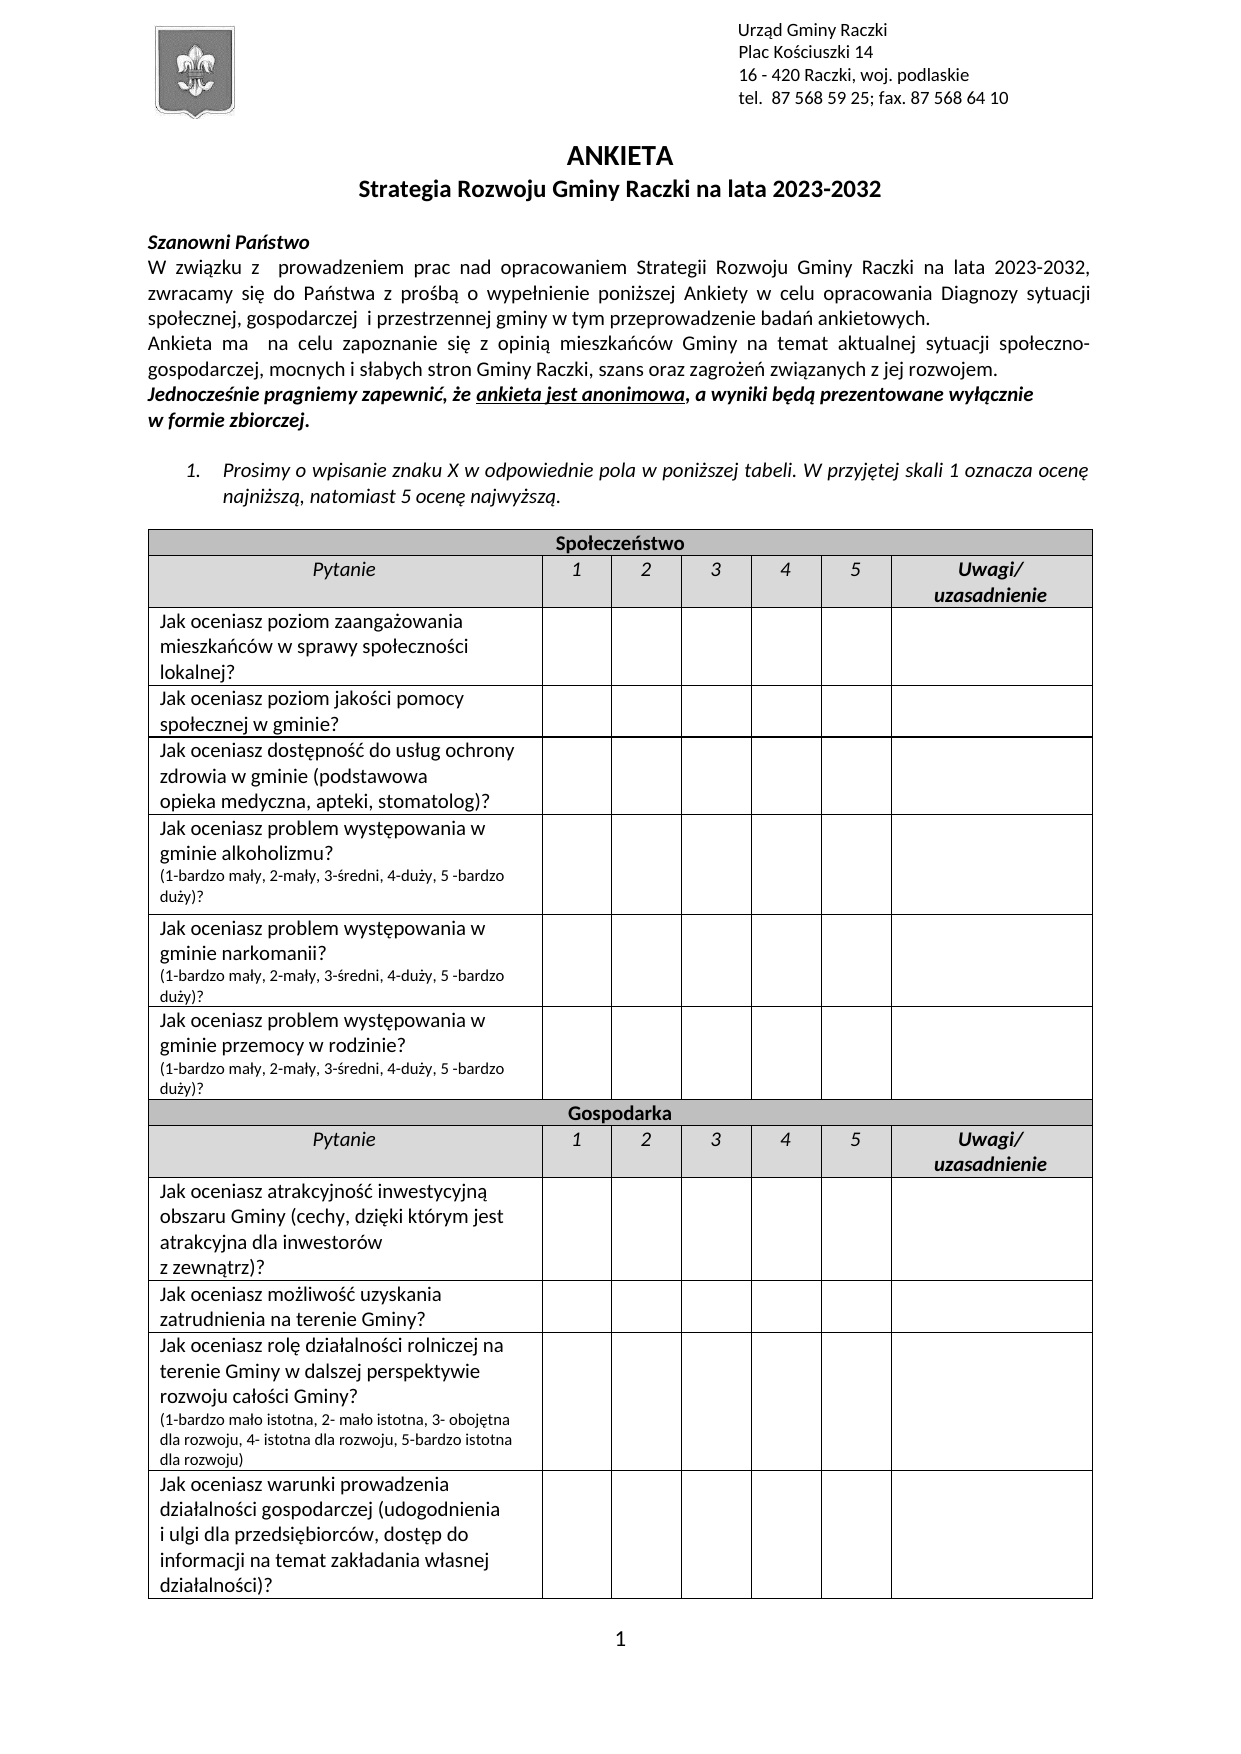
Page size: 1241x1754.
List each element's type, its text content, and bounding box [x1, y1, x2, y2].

table_cell [612, 1007, 681, 1099]
text W związku z prowadzeniem prac nad opracowaniem Strategii Rozwoju Gminy Raczki na lata 2023-2032, zwracamy się do Państwa z prośbą o wypełnienie poniższej Ankiety w celu opracowania Diagnozy sytuacji społecznej, gospodarczej i przestrzennej gminy w tym przeprowadzenie badań ankietowych. [148, 254, 1092, 331]
table_cell [822, 608, 891, 684]
table_cell [822, 1333, 891, 1470]
table_cell Jak oceniasz warunki prowadzenia działalności gospodarczej (udogodnienia i ulgi dla przedsiębiorców, dostęp do informacji na temat zakładania własnej działalności)? [149, 1471, 542, 1598]
table_cell [682, 1471, 751, 1598]
table_cell [892, 1281, 1092, 1332]
table_cell [682, 1333, 751, 1470]
text Szanowni Państwo [148, 229, 1092, 254]
table_cell [892, 1178, 1092, 1280]
table_cell Jak oceniasz problem występowania w gminie alkoholizmu? (1-bardzo mały, 2-mały, 3-średni, 4-duży, 5 -bardzo duży)? [149, 815, 542, 914]
table_cell [752, 915, 821, 1006]
table_cell [543, 1178, 611, 1280]
table_cell 5 [822, 556, 891, 607]
table_cell Pytanie [149, 556, 542, 607]
table_cell 2 [612, 556, 681, 607]
table_cell [892, 815, 1092, 914]
table_cell [612, 1281, 681, 1332]
table_cell Jak oceniasz rolę działalności rolniczej na terenie Gminy w dalszej perspektywie rozwoju całości Gminy? (1-bardzo mało istotna, 2- mało istotna, 3- obojętna dla rozwoju, 4- istotna dla rozwoju, 5-bardzo istotna dla rozwoju) [149, 1333, 542, 1470]
text Jednocześnie pragniemy zapewnić, że ankieta jest anonimowa, a wyniki będą prezentowane wyłącznie [148, 381, 1092, 407]
table_cell [892, 608, 1092, 684]
table_cell [612, 738, 681, 814]
list Prosimy o wpisanie znaku X w odpowiednie pola w poniższej tabeli. W przyjętej skali 1 oznacza ocenę najniższą, natomiast 5 ocenę najwyższą. [185, 458, 1092, 508]
table_cell [752, 1281, 821, 1332]
table_cell [543, 1007, 611, 1099]
table_cell [543, 738, 611, 814]
table_cell [682, 738, 751, 814]
table_cell [682, 686, 751, 736]
table_cell [752, 1178, 821, 1280]
table_header Społeczeństwo [149, 530, 1092, 555]
table_cell [543, 1333, 611, 1470]
table_cell [752, 686, 821, 736]
table_cell Uwagi/uzasadnienie [892, 1126, 1092, 1177]
table_cell [682, 815, 751, 914]
table_cell 4 [752, 1126, 821, 1177]
table_cell [543, 686, 611, 736]
picture [154, 25, 236, 119]
text Ankieta ma na celu zapoznanie się z opinią mieszkańców Gminy na temat aktualnej sytuacji społeczno-gospodarczej, mocnych i słabych stron Gminy Raczki, szans oraz zagrożeń związanych z jej rozwojem. [148, 331, 1092, 381]
table_cell Uwagi/uzasadnienie [892, 556, 1092, 607]
table_cell [543, 815, 611, 914]
table_cell [543, 1281, 611, 1332]
table_cell Pytanie [149, 1126, 542, 1177]
table_cell [682, 1281, 751, 1332]
table_cell [612, 1178, 681, 1280]
table_cell [822, 1471, 891, 1598]
table_cell [612, 608, 681, 684]
table_cell [822, 1178, 891, 1280]
table_cell [543, 1471, 611, 1598]
table_cell [752, 815, 821, 914]
table_cell [822, 1281, 891, 1332]
table_cell [892, 1007, 1092, 1099]
text Strategia Rozwoju Gminy Raczki na lata 2023-2032 [148, 173, 1092, 203]
table_cell 1 [543, 1126, 611, 1177]
table_cell [612, 686, 681, 736]
table_cell [682, 1178, 751, 1280]
table_cell [682, 1007, 751, 1099]
table_cell [752, 1007, 821, 1099]
table_cell Jak oceniasz dostępność do usług ochrony zdrowia w gminie (podstawowa opieka medyczna, apteki, stomatolog)? [149, 738, 542, 814]
table_cell Jak oceniasz poziom jakości pomocy społecznej w gminie? [149, 686, 542, 736]
table_cell [682, 608, 751, 684]
table_cell [612, 1471, 681, 1598]
table_cell [822, 1007, 891, 1099]
table_cell [682, 915, 751, 1006]
table_cell [612, 915, 681, 1006]
table_cell [822, 915, 891, 1006]
text ANKIETA [148, 137, 1092, 173]
table_cell Jak oceniasz atrakcyjność inwestycyjną obszaru Gminy (cechy, dzięki którym jest atrakcyjna dla inwestorów z zewnątrz)? [149, 1178, 542, 1280]
table_cell 4 [752, 556, 821, 607]
table_cell [822, 686, 891, 736]
table_cell [892, 1471, 1092, 1598]
table_cell Gospodarka [149, 1100, 1092, 1125]
table_cell 5 [822, 1126, 891, 1177]
table_cell [543, 915, 611, 1006]
table_cell 3 [682, 556, 751, 607]
table_cell [752, 1333, 821, 1470]
table_cell Jak oceniasz problem występowania w gminie przemocy w rodzinie? (1-bardzo mały, 2-mały, 3-średni, 4-duży, 5 -bardzo duży)? [149, 1007, 542, 1099]
table_cell 2 [612, 1126, 681, 1177]
table_cell [822, 815, 891, 914]
table_cell [612, 1333, 681, 1470]
table_cell [892, 738, 1092, 814]
table_cell [752, 738, 821, 814]
table_cell [752, 1471, 821, 1598]
table_cell [543, 608, 611, 684]
table_cell [892, 1333, 1092, 1470]
table_cell [822, 738, 891, 814]
table_cell Jak oceniasz poziom zaangażowania mieszkańców w sprawy społeczności lokalnej? [149, 608, 542, 684]
text w formie zbiorczej. [148, 407, 1092, 432]
table_cell 3 [682, 1126, 751, 1177]
table_cell Jak oceniasz możliwość uzyskania zatrudnienia na terenie Gminy? [149, 1281, 542, 1332]
table_cell Jak oceniasz problem występowania w gminie narkomanii? (1-bardzo mały, 2-mały, 3-średni, 4-duży, 5 -bardzo duży)? [149, 915, 542, 1006]
table_cell [752, 608, 821, 684]
table_cell [612, 815, 681, 914]
table_cell [892, 686, 1092, 736]
table_cell [892, 915, 1092, 1006]
table_cell 1 [543, 556, 611, 607]
